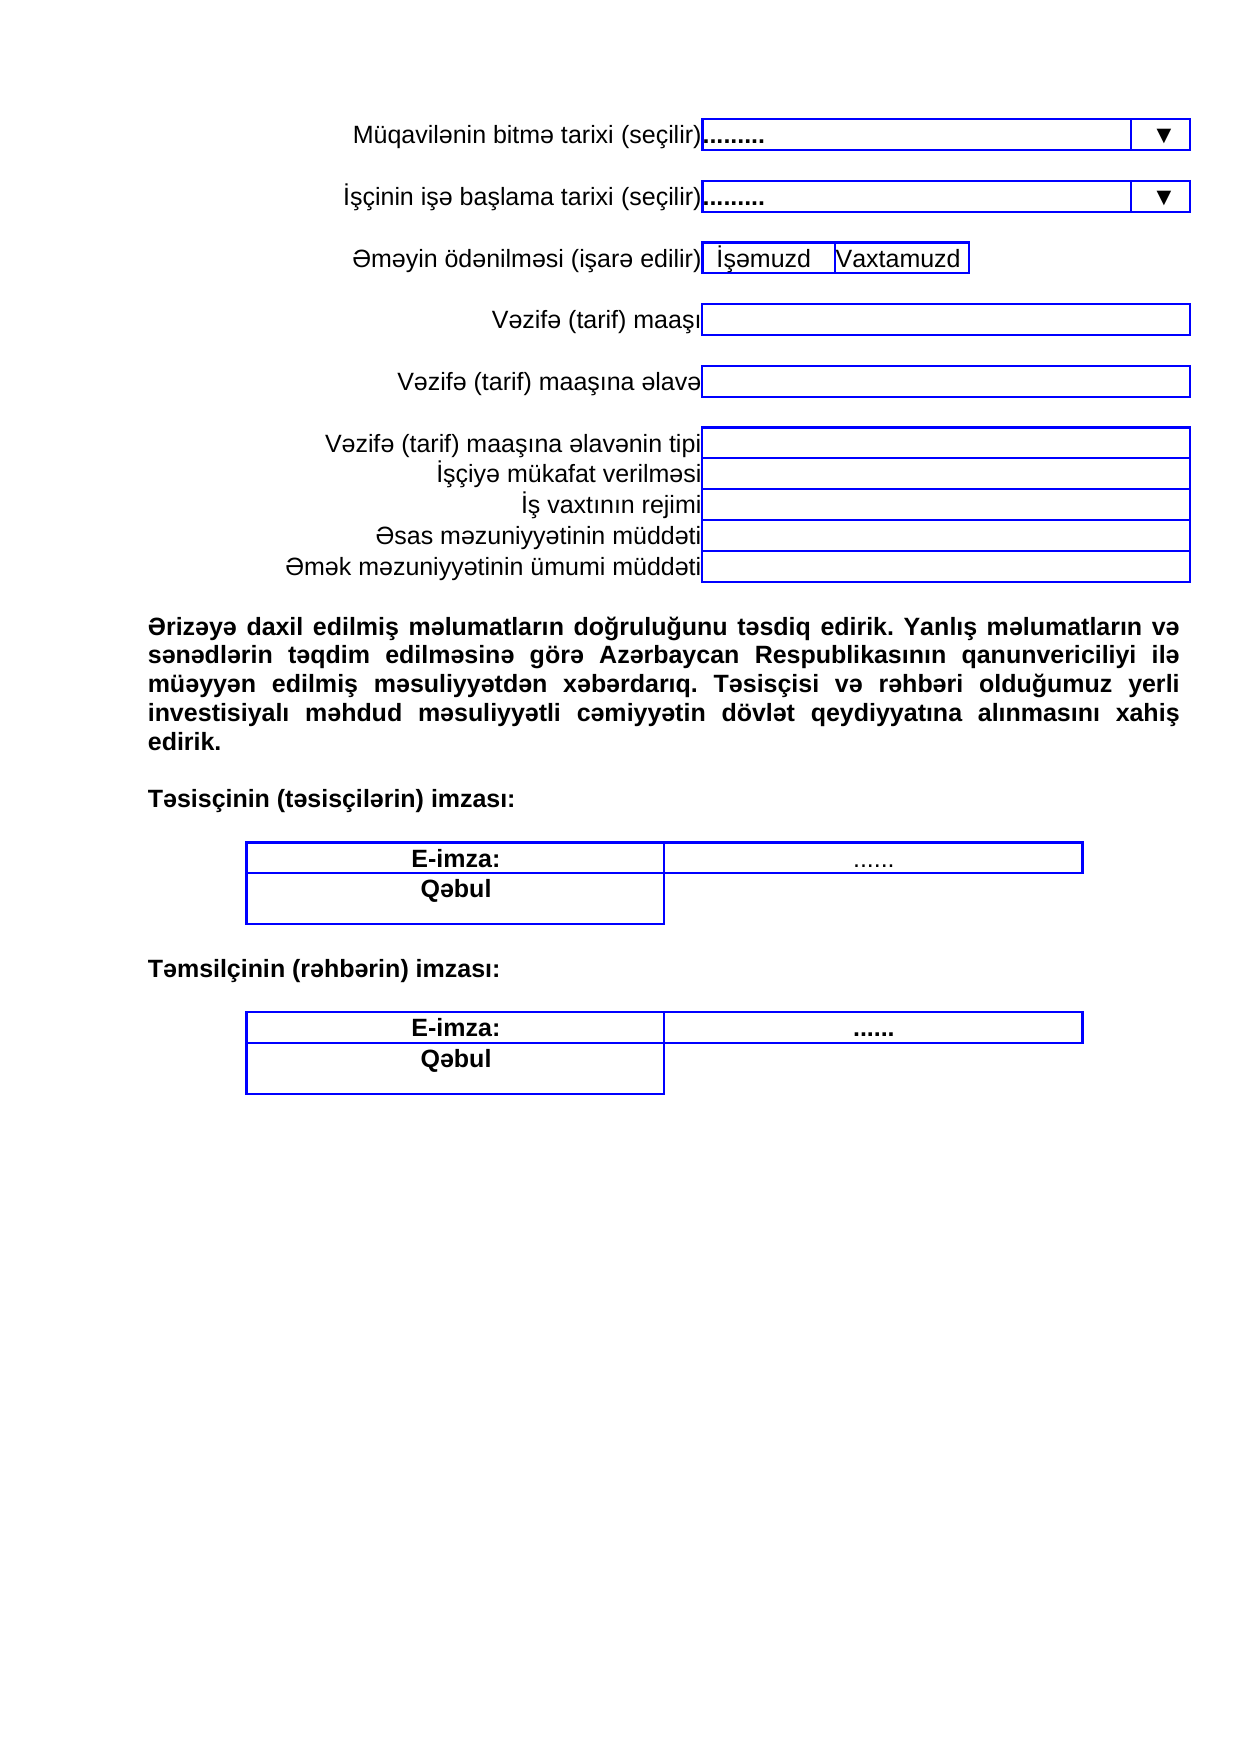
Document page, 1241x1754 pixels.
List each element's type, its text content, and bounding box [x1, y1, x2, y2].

table_header Vəzifə (tarif) maaşına əlavə [148, 365, 701, 396]
table_cell Əsas məzuniyyətinin müddəti [148, 519, 701, 550]
table_header Vəzifə (tarif) maaşına əlavənin tipi [148, 426, 701, 457]
table_header ......... [704, 120, 1130, 149]
table_cell İşçiyə mükafat verilməsi [148, 457, 701, 488]
table_header Müqavilənin bitmə tarixi (seçilir) [148, 118, 701, 149]
table_header ...... [665, 844, 1081, 872]
table_header Vaxtamuzd [836, 244, 968, 272]
table_cell İş vaxtının rejimi [148, 488, 701, 519]
table_cell [703, 552, 1189, 581]
table_header ▼ [1132, 120, 1189, 149]
table_header E-imza: [248, 844, 663, 872]
table_header [703, 367, 1189, 396]
text Ərizəyə daxil edilmiş məlumatların doğruluğunu təsdiq edirik. Yanlış məlumatların və sənədlərin təqdim edilməsinə görə Azərbaycan Respublikasının qanunvericiliyi ilə müəyyən edilmiş məsuliyyətdən xəbərdarıq. Təsisçisi və rəhbəri olduğumuz yerli investisiyalı məhdud məsuliyyətli cəmiyyətin dövlət qeydiyyatına alınmasını xahiş edirik. [148, 611, 1181, 755]
text Təsisçinin (təsisçilərin) imzası: [148, 784, 1181, 813]
table_header Vəzifə (tarif) maaşı [148, 303, 701, 334]
table_header ▼ [1132, 182, 1189, 211]
table_header İşəmuzd [704, 244, 834, 272]
table_cell Əmək məzuniyyətinin ümumi müddəti [148, 550, 701, 581]
table_header İşçinin işə başlama tarixi (seçilir) [148, 180, 701, 211]
text Təmsilçinin (rəhbərin) imzası: [148, 954, 1181, 982]
table_header E-imza: [248, 1013, 663, 1042]
table_cell Qəbul [248, 1044, 663, 1092]
table_header ...... [665, 1013, 1081, 1042]
table_cell [703, 490, 1189, 519]
table_header Əməyin ödənilməsi (işarə edilir) [148, 241, 701, 272]
table_header [703, 305, 1189, 334]
table_cell Qəbul [248, 874, 663, 923]
table_cell [703, 521, 1189, 550]
table_header ......... [704, 182, 1130, 211]
table_header [703, 429, 1189, 457]
table_cell [703, 459, 1189, 488]
